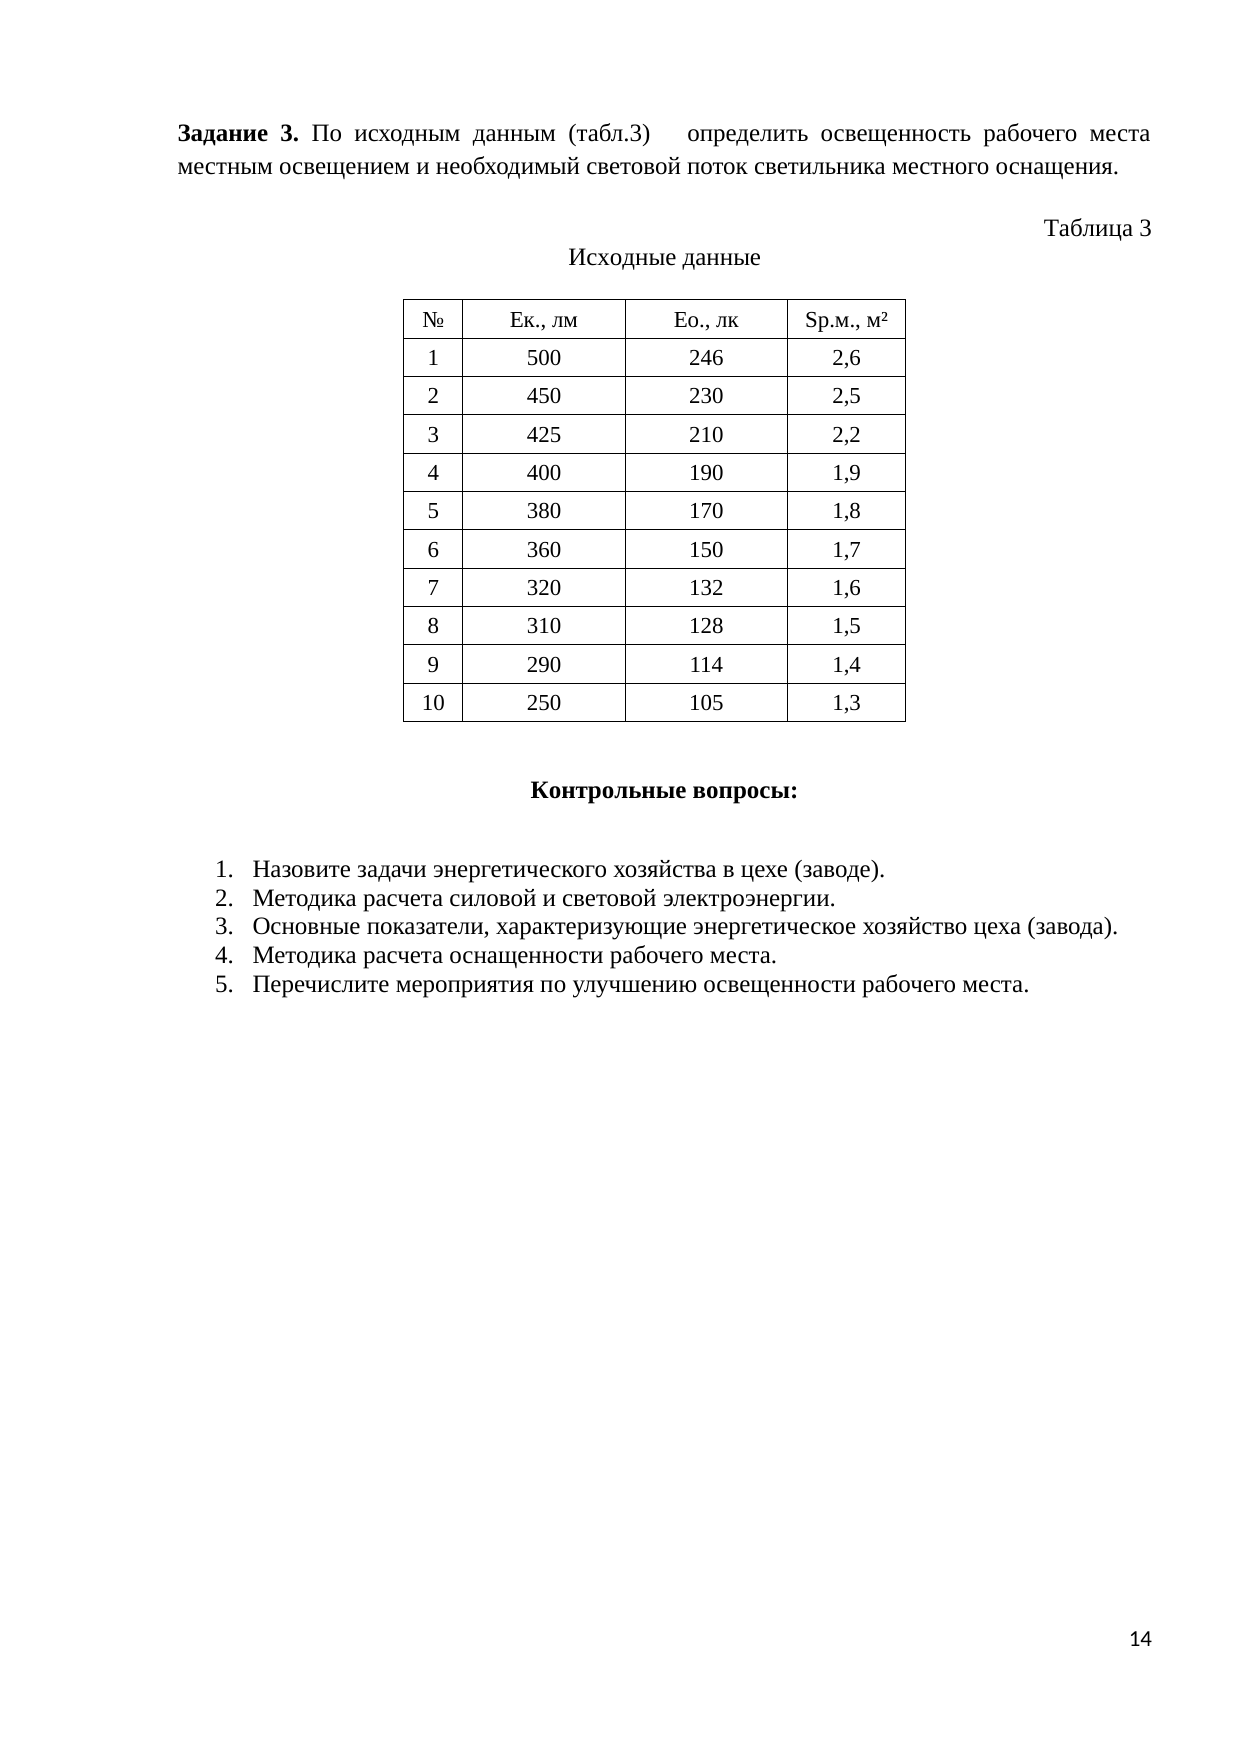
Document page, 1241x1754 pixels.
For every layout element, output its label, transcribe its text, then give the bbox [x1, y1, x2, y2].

table_cell 2,2 [788, 415, 905, 453]
table_cell 500 [463, 339, 625, 376]
table_cell 8 [404, 607, 462, 644]
table_cell 360 [463, 530, 625, 568]
table_cell 400 [463, 454, 625, 491]
table_cell 2,5 [788, 377, 905, 414]
table_header Ек., лм [463, 300, 625, 338]
table_cell 170 [626, 492, 787, 529]
list Методика расчета силовой и световой электроэнергии. [215, 883, 1152, 911]
list Методика расчета оснащенности рабочего места. [215, 940, 1152, 969]
table_cell 190 [626, 454, 787, 491]
table_cell 310 [463, 607, 625, 644]
table_cell 9 [404, 645, 462, 683]
table_cell 380 [463, 492, 625, 529]
table_cell 250 [463, 684, 625, 721]
table_cell 425 [463, 415, 625, 453]
table_cell 2,6 [788, 339, 905, 376]
list Перечислите мероприятия по улучшению освещенности рабочего места. [215, 969, 1152, 998]
table_cell 1,7 [788, 530, 905, 568]
table_cell 7 [404, 569, 462, 606]
table_cell 3 [404, 415, 462, 453]
table_cell 1,4 [788, 645, 905, 683]
table_cell 114 [626, 645, 787, 683]
table_cell 150 [626, 530, 787, 568]
table_cell 1,5 [788, 607, 905, 644]
table_cell 450 [463, 377, 625, 414]
table_cell 290 [463, 645, 625, 683]
table_cell 1 [404, 339, 462, 376]
table_cell 1,3 [788, 684, 905, 721]
table_cell 1,6 [788, 569, 905, 606]
text Таблица 3 [177, 213, 1152, 242]
table_cell 4 [404, 454, 462, 491]
table_cell 2 [404, 377, 462, 414]
table_cell 320 [463, 569, 625, 606]
list Назовите задачи энергетического хозяйства в цехе (заводе). [215, 854, 1152, 883]
table_header Sр.м., м² [788, 300, 905, 338]
table_cell 1,8 [788, 492, 905, 529]
table_cell 132 [626, 569, 787, 606]
table_cell 6 [404, 530, 462, 568]
table_cell 105 [626, 684, 787, 721]
table_cell 5 [404, 492, 462, 529]
text Контрольные вопросы: [177, 776, 1152, 804]
list Основные показатели, характеризующие энергетическое хозяйство цеха (завода). [215, 911, 1152, 940]
table_cell 128 [626, 607, 787, 644]
table_cell 230 [626, 377, 787, 414]
table_cell 246 [626, 339, 787, 376]
table_cell 10 [404, 684, 462, 721]
table_cell 1,9 [788, 454, 905, 491]
text Исходные данные [177, 242, 1152, 271]
table_header Ео., лк [626, 300, 787, 338]
text Задание 3. По исходным данным (табл.3) определить освещенность рабочего места местным освещением и необходимый световой поток светильника местного оснащения. [177, 118, 1152, 180]
table_header № [404, 300, 462, 338]
table_cell 210 [626, 415, 787, 453]
